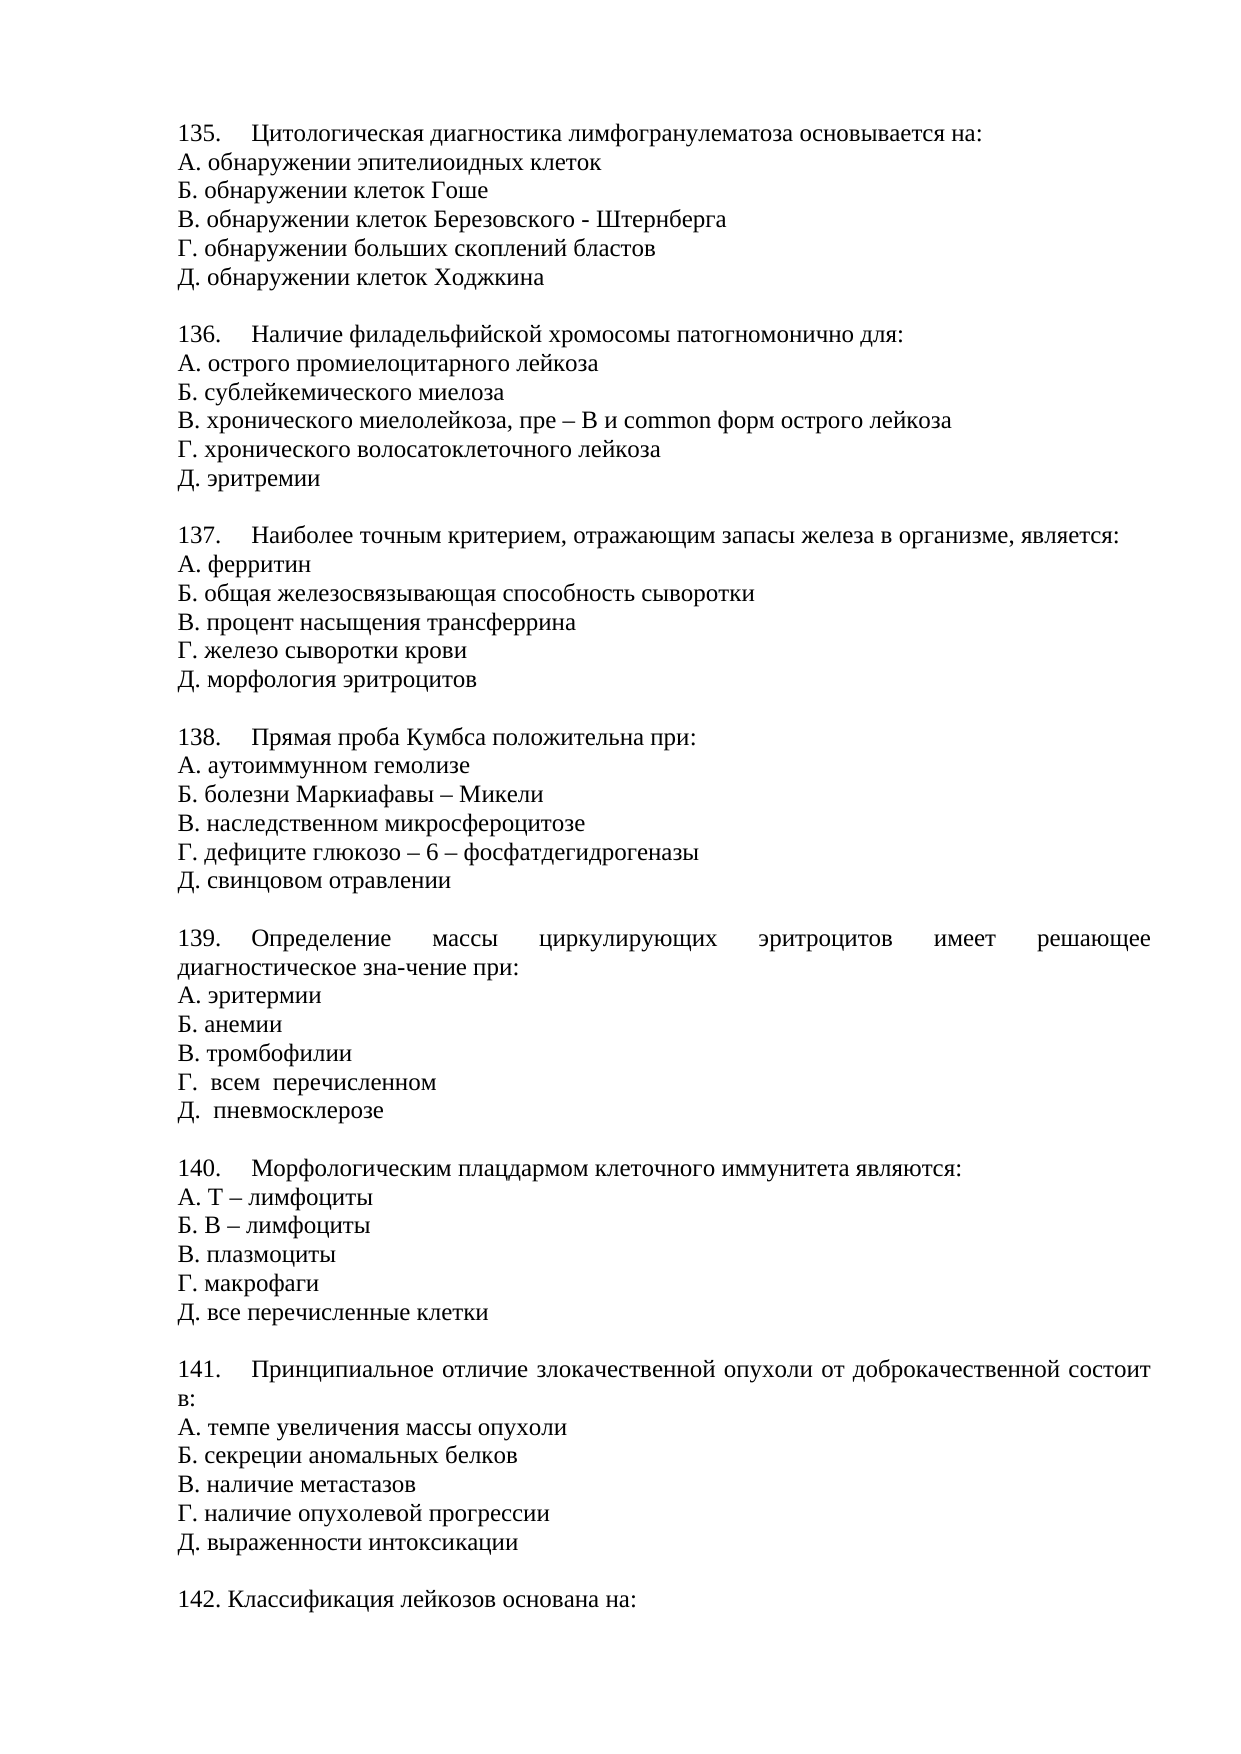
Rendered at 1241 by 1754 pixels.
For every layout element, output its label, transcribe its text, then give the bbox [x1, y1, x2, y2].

text Б. болезни Маркиафавы – Микели [177, 779, 1152, 808]
text Б. обнаружении клеток Гоше [177, 176, 1152, 204]
text 135. Цитологическая диагностика лимфогранулематоза основывается на: [177, 118, 1152, 147]
text 138. Прямая проба Кумбса положительна при: [177, 722, 1152, 751]
text Б. общая железосвязывающая способность сыворотки [177, 578, 1152, 607]
text В. тромбофилии [177, 1038, 1152, 1067]
text Г. железо сыворотки крови [177, 636, 1152, 664]
text Д. выраженности интоксикации [177, 1527, 1152, 1556]
text А. аутоиммунном гемолизе [177, 751, 1152, 779]
text Д. эритремии [177, 463, 1152, 492]
text 142. Классификация лейкозов основана на: [177, 1584, 1152, 1613]
text Б. В – лимфоциты [177, 1211, 1152, 1239]
text В. обнаружении клеток Березовского - Штернберга [177, 204, 1152, 233]
text А. острого промиелоцитарного лейкоза [177, 348, 1152, 377]
text Д. пневмосклерозе [177, 1096, 1152, 1124]
text В. процент насыщения трансферрина [177, 607, 1152, 636]
text Д. обнаружении клеток Ходжкина [177, 262, 1152, 291]
text 137. Наиболее точным критерием, отражающим запасы железа в организме, является: [177, 521, 1152, 549]
text Б. сублейкемического миелоза [177, 377, 1152, 406]
text Г. хронического волосатоклеточного лейкоза [177, 434, 1152, 463]
text 139. Определение массы циркулирующих эритроцитов имеет решающее диагностическое зна-чение при: [177, 923, 1152, 981]
text 140. Морфологическим плацдармом клеточного иммунитета являются: [177, 1153, 1152, 1182]
text Д. свинцовом отравлении [177, 866, 1152, 894]
text Д. все перечисленные клетки [177, 1297, 1152, 1326]
text А. ферритин [177, 549, 1152, 578]
text В. наследственном микросфероцитозе [177, 808, 1152, 837]
text Г. дефиците глюкозо – 6 – фосфатдегидрогеназы [177, 837, 1152, 866]
text Б. анемии [177, 1009, 1152, 1038]
text А. эритермии [177, 981, 1152, 1009]
text Д. морфология эритроцитов [177, 664, 1152, 693]
text Г. макрофаги [177, 1268, 1152, 1297]
text А. обнаружении эпителиоидных клеток [177, 147, 1152, 176]
text Б. секреции аномальных белков [177, 1441, 1152, 1469]
text А. Т – лимфоциты [177, 1182, 1152, 1211]
text В. плазмоциты [177, 1239, 1152, 1268]
text В. наличие метастазов [177, 1469, 1152, 1498]
text 136. Наличие филадельфийской хромосомы патогномонично для: [177, 319, 1152, 348]
text Г. наличие опухолевой прогрессии [177, 1498, 1152, 1527]
text Г. обнаружении больших скоплений бластов [177, 233, 1152, 262]
text А. темпе увеличения массы опухоли [177, 1412, 1152, 1441]
text 141. Принципиальное отличие злокачественной опухоли от доброкачественной состоит в: [177, 1354, 1152, 1412]
text В. хронического миелолейкоза, пре – В и common форм острого лейкоза [177, 406, 1152, 434]
text Г. всем перечисленном [177, 1067, 1152, 1096]
